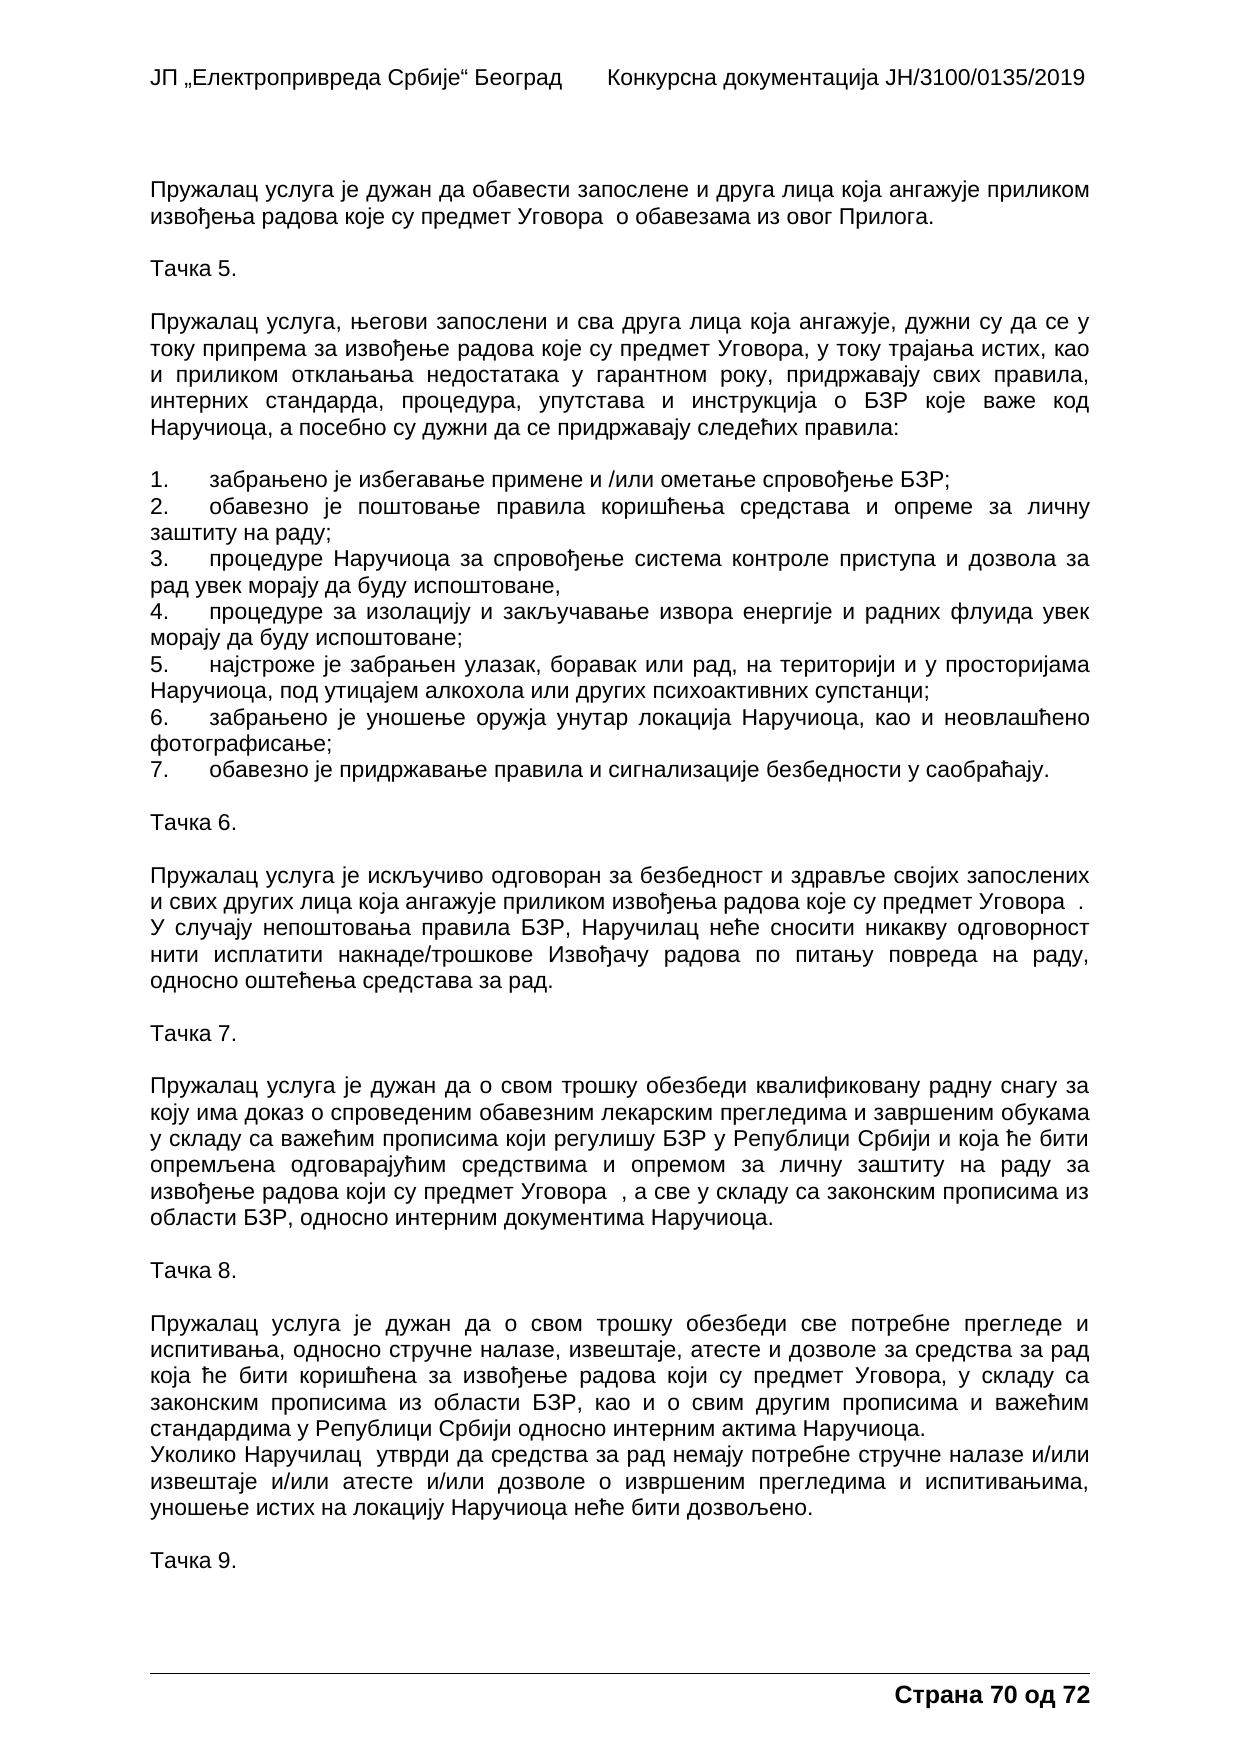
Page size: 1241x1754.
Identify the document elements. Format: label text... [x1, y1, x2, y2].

text У случају непоштовања правила БЗР, Наручилац неће сносити никакву одговорност нити исплатити накнаде/трошкове Извођачу радова по питању повреда на раду, односно оштећења средстава за рад. [150, 914, 1090, 993]
text 1. забрањено је избегавање примене и /или ометање спровођење БЗР; [150, 466, 1090, 493]
text 4. процедуре за изолацију и закључавање извора енергије и радних флуида увек морају да буду испоштоване; [150, 598, 1090, 651]
text Тачка 8. [150, 1257, 1090, 1283]
text Тачка 5. [150, 255, 1090, 282]
text Пружалац услуга је дужан да о свом трошку обезбеди све потребне прегледе и испитивања, односно стручне налазе, извештаје, атесте и дозволе за средства за рад која ће бити коришћена за извођење радова који су предмет Уговора, у складу са законским прописима из области БЗР, као и о свим другим прописима и важећим стандардима у Републици Србији односно интерним актима Наручиоца. [150, 1309, 1090, 1441]
text Пружалац услуга, његови запослени и сва друга лица која ангажује, дужни су да се у току припрема за извођење радова које су предмет Уговора, у току трајања истих, као и приликом отклањања недостатака у гарантном року, придржавају свих правила, интерних стандарда, процедура, упутстава и инструкција о БЗР које важе код Наручиоца, а посебно су дужни да се придржавају следећих правила: [150, 308, 1090, 440]
text Тачка 7. [150, 1020, 1090, 1046]
text Пружалац услуга је искључиво одговоран за безбедност и здравље својих запослених и свих других лица која ангажује приликом извођења радова које су предмет Уговора . [150, 862, 1090, 914]
text 6. забрањено је уношење оружја унутар локација Наручиоца, као и неовлашћено фотографисање; [150, 703, 1090, 756]
text Пружалац услуга је дужан да о свом трошку обезбеди квалификовану радну снагу за коју има доказ о спроведеним обавезним лекарским прегледима и завршеним обукама у складу са важећим прописима који регулишу БЗР у Републици Србији и која ће бити опремљена одговарајућим средствима и опремом за личну заштиту на раду за извођење радова који су предмет Уговора , а све у складу са законским прописима из области БЗР, односно интерним документима Наручиоца. [150, 1072, 1090, 1231]
text 7. обавезно је придржавање правила и сигнализације безбедности у саобраћају. [150, 756, 1090, 782]
text Пружалац услуга је дужан да обавести запослене и друга лица која ангажује приликом извођења радова које су предмет Уговора о обавезама из овог Прилога. [150, 176, 1090, 229]
text 5. најстроже је забрањен улазак, боравак или рад, на територији и у просторијама Наручиоца, под утицајем алкохола или других психоактивних супстанци; [150, 651, 1090, 703]
text Уколико Наручилац утврди да средства за рад немају потребне стручне налазе и/или извештаје и/или атесте и/или дозволе о извршеним прегледима и испитивањима, уношење истих на локацију Наручиоца неће бити дозвољено. [150, 1441, 1090, 1520]
text 2. обавезно је поштовање правила коришћења средстава и опреме за личну заштиту на раду; [150, 493, 1090, 545]
text Тачка 9. [150, 1547, 1090, 1573]
text 3. процедуре Наручиоца за спровођење система контроле приступа и дозвола за рад увек морају да буду испоштоване, [150, 545, 1090, 598]
text Тачка 6. [150, 809, 1090, 835]
